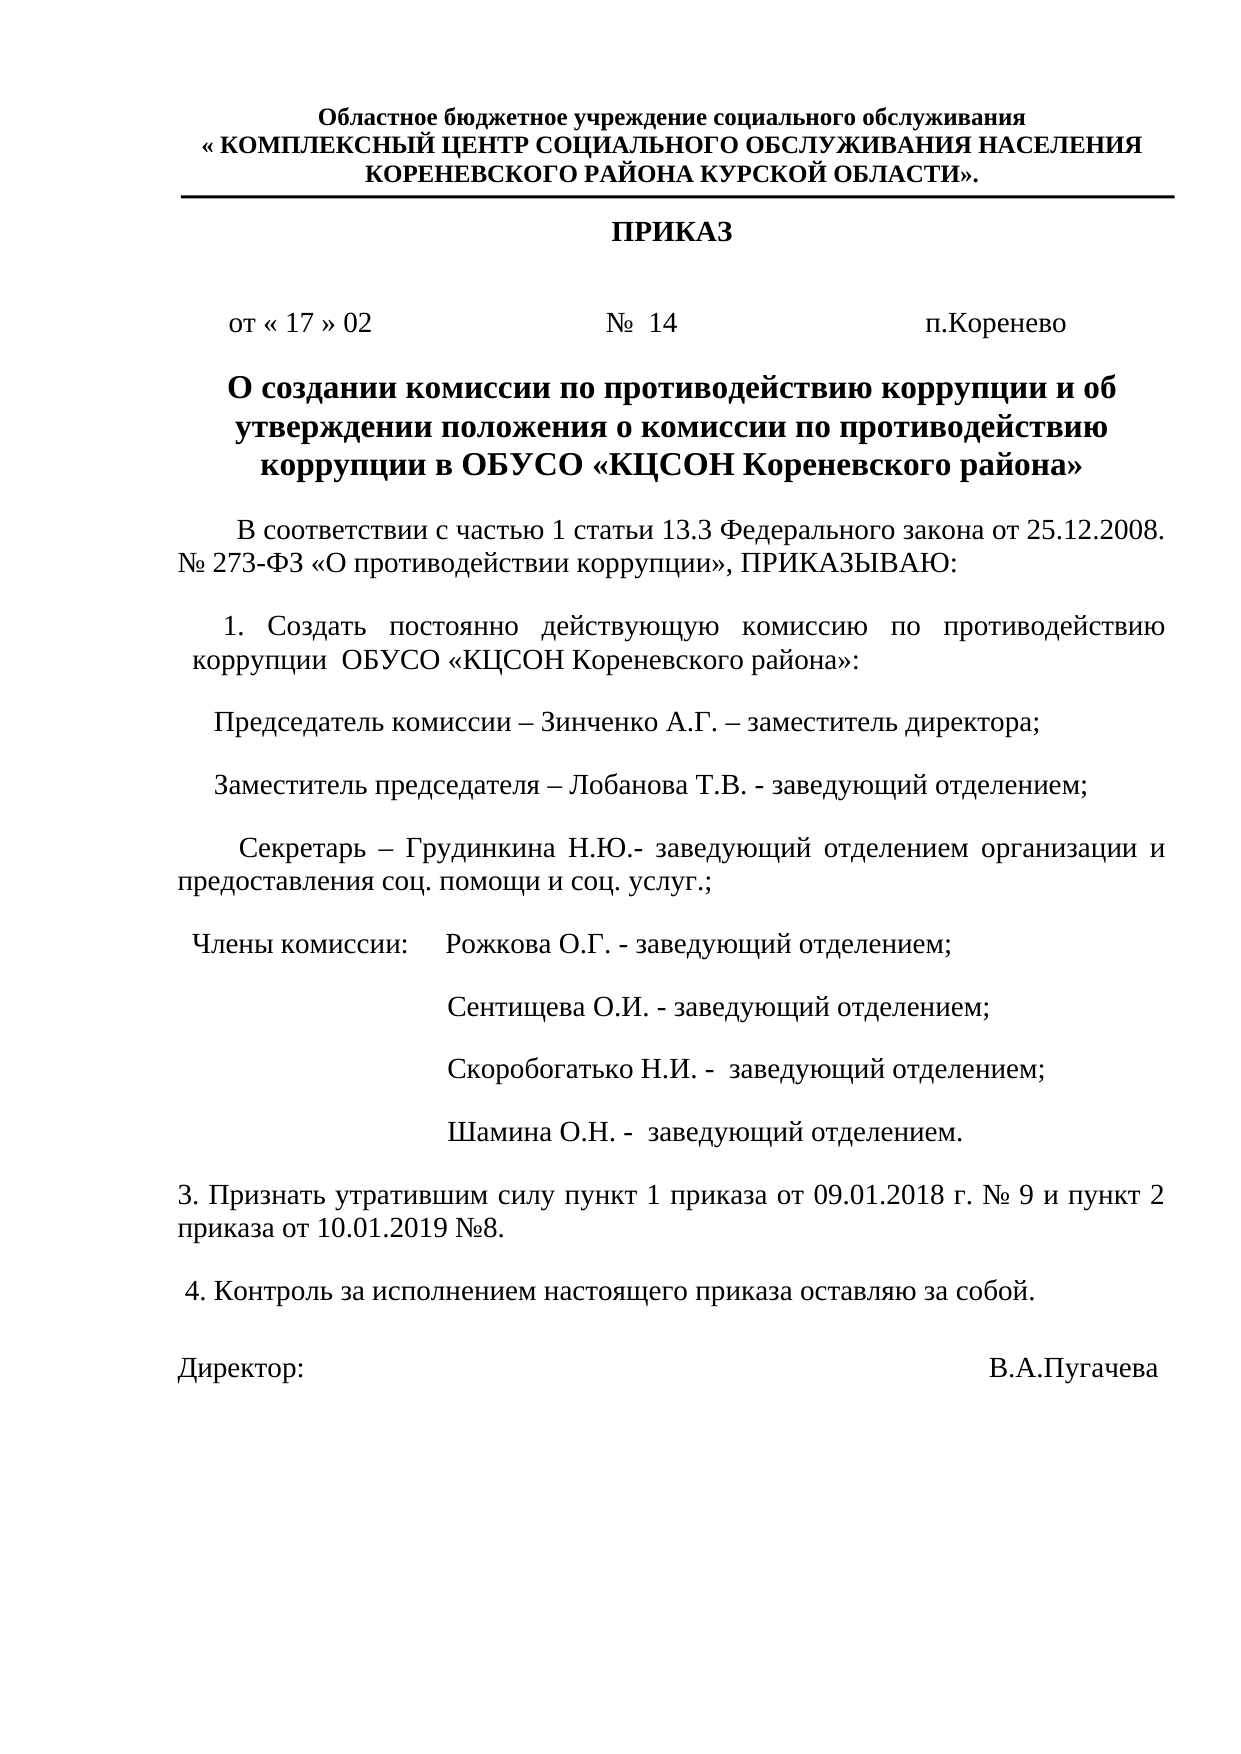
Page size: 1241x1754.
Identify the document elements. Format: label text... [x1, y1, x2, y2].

text Заместитель председателя – Лобанова Т.В. - заведующий отделением; [177, 767, 1167, 801]
text от « 17 » 02 № 14 п.Коренево [177, 306, 1167, 339]
text Члены комиссии: Рожкова О.Г. - заведующий отделением; [177, 926, 1167, 960]
text 3. Признать утратившим силу пункт 1 приказа от 09.01.2018 г. № 9 и пункт 2 приказа от 10.01.2019 №8. [177, 1177, 1167, 1244]
text Сентищева О.И. - заведующий отделением; [177, 989, 1167, 1022]
text Скоробогатько Н.И. - заведующий отделением; [177, 1052, 1167, 1085]
text « КОМПЛЕКСНЫЙ ЦЕНТР СОЦИАЛЬНОГО ОБСЛУЖИВАНИЯ НАСЕЛЕНИЯ КОРЕНЕВСКОГО РАЙОНА КУРСКОЙ ОБЛАСТИ». [177, 131, 1167, 188]
text 4. Контроль за исполнением настоящего приказа оставляю за собой. [177, 1273, 1167, 1307]
text Председатель комиссии – Зинченко А.Г. – заместитель директора; [177, 704, 1167, 738]
text О создании комиссии по противодействию коррупции и об утверждении положения о комиссии по противодействию коррупции в ОБУСО «КЦСОН Кореневского района» [177, 368, 1167, 483]
text Секретарь – Грудинкина Н.Ю.- заведующий отделением организации и предоставления соц. помощи и соц. услуг.; [177, 830, 1167, 897]
text В соответствии с частью 1 статьи 13.3 Федерального закона от 25.12.2008. № 273-ФЗ «О противодействии коррупции», ПРИКАЗЫВАЮ: [177, 512, 1167, 579]
text Областное бюджетное учреждение социального обслуживания [177, 102, 1167, 131]
text Шамина О.Н. - заведующий отделением. [177, 1114, 1167, 1148]
text Директор: В.А.Пугачева [177, 1350, 1167, 1384]
text 1. Создать постоянно действующую комиссию по противодействию коррупции ОБУСО «КЦСОН Кореневского района»: [177, 608, 1167, 675]
text ПРИКАЗ [177, 214, 1167, 248]
